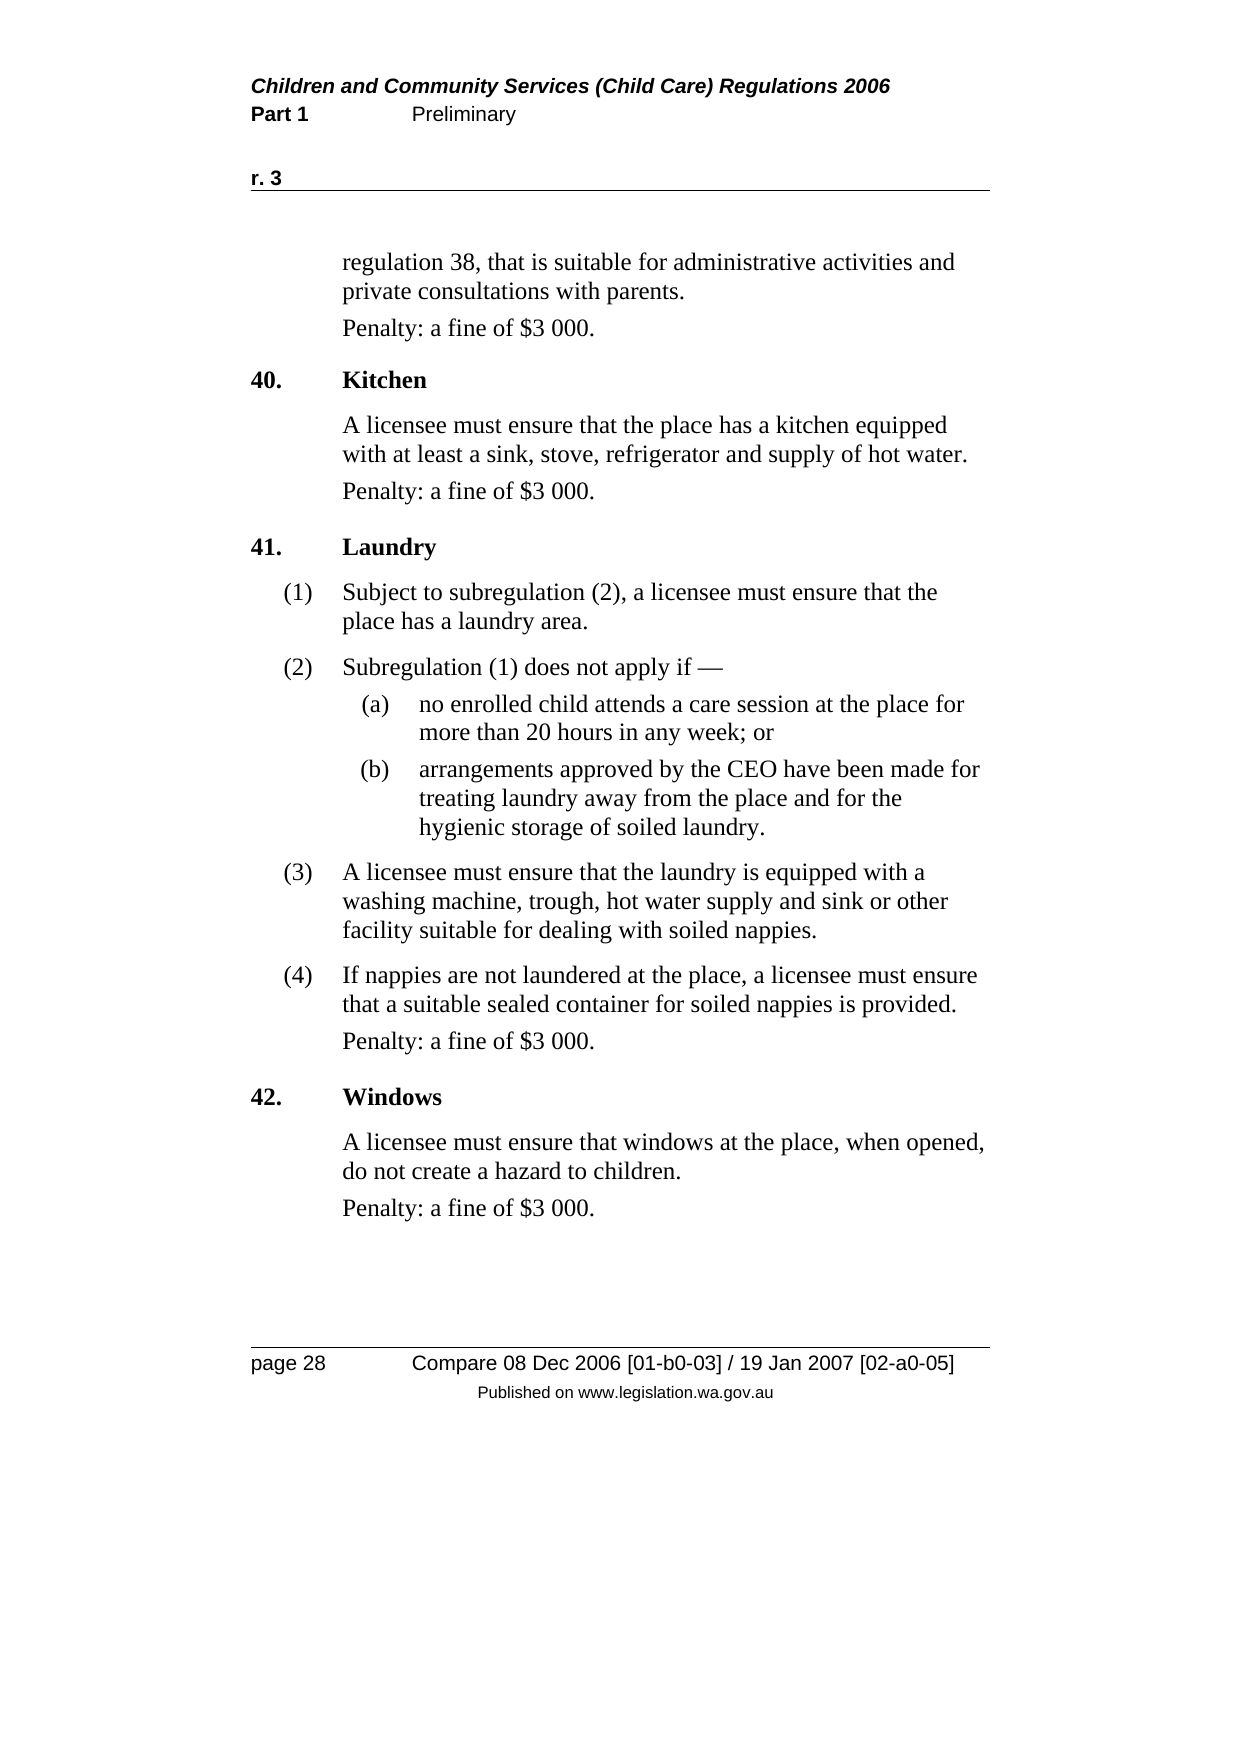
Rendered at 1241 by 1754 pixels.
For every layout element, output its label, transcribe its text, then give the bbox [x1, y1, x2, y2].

subtitle 42. Windows [251, 1082, 990, 1111]
text Penalty: a fine of $3 000. [251, 1026, 990, 1055]
text A licensee must ensure that windows at the place, when opened, do not create a hazard to children. [251, 1127, 990, 1185]
text (3) A licensee must ensure that the laundry is equipped with a washing machine, trough, hot water supply and sink or other facility suitable for dealing with soiled nappies. [251, 857, 990, 944]
text (4) If nappies are not laundered at the place, a licensee must ensure that a suitable sealed container for soiled nappies is provided. [251, 960, 990, 1018]
text (2) Subregulation (1) does not apply if — [251, 652, 990, 680]
text Penalty: a fine of $3 000. [251, 476, 990, 505]
text (a) no enrolled child attends a care session at the place for more than 20 hours in any week; or [251, 689, 990, 746]
text Penalty: a fine of $3 000. [251, 1193, 990, 1222]
text A licensee must ensure that the place has a kitchen equipped with at least a sink, stove, refrigerator and supply of hot water. [251, 410, 990, 468]
text Penalty: a fine of $3 000. [251, 313, 990, 342]
text (b) arrangements approved by the CEO have been made for treating laundry away from the place and for the hygienic storage of soiled laundry. [251, 754, 990, 841]
subtitle 40. Kitchen [251, 365, 990, 394]
text (1) Subject to subregulation (2), a licensee must ensure that the place has a laundry area. [251, 577, 990, 635]
subtitle 41. Laundry [251, 532, 990, 561]
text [251, 247, 990, 305]
